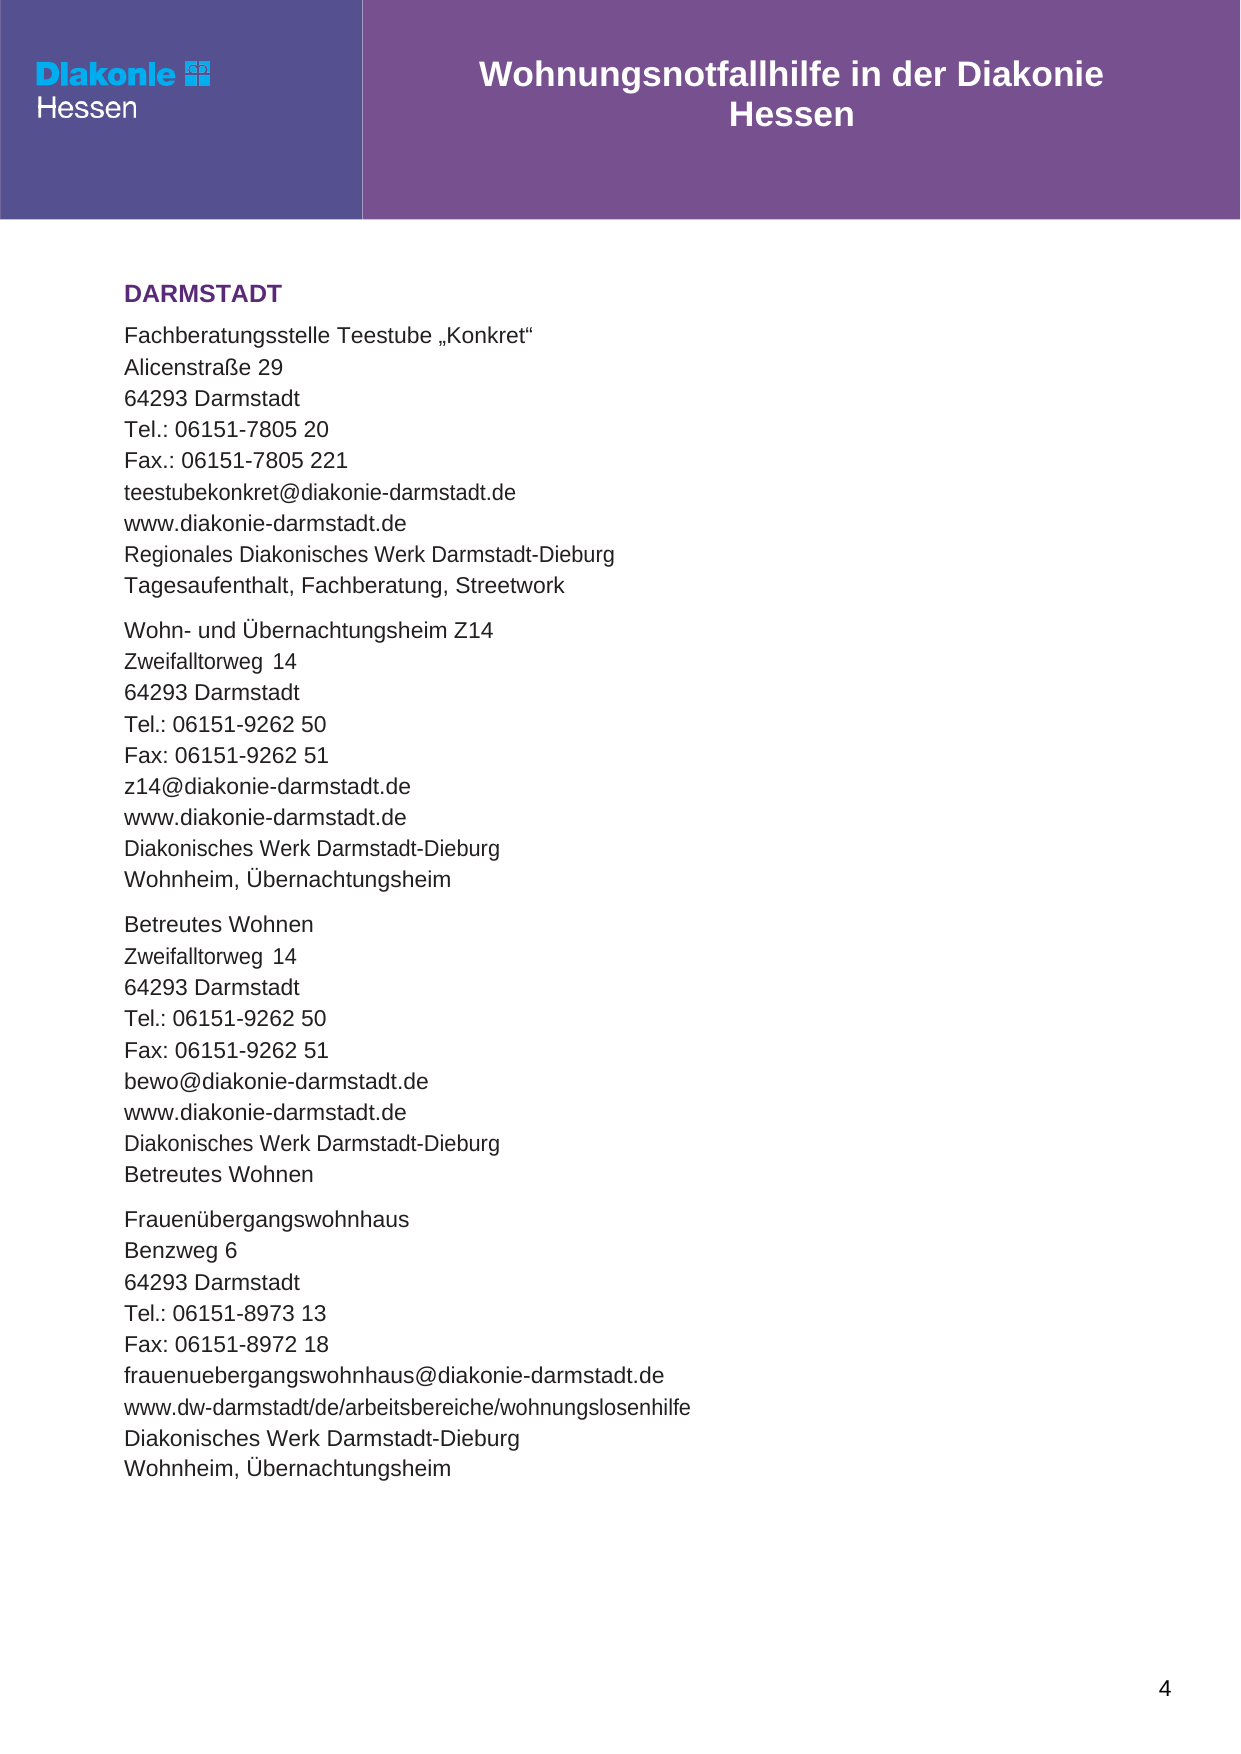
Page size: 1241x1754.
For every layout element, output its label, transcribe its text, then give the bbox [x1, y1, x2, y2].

text Tel.: 06151-7805 20 [124, 416, 1180, 442]
text 64293 Darmstadt [124, 679, 1180, 706]
text Wohnheim, Übernachtungsheim [124, 1456, 1180, 1482]
text Fax.: 06151-7805 221 [124, 447, 1180, 474]
text Alicenstraße 29 [124, 353, 1180, 380]
picture [58, 101, 136, 118]
subtitle DARMSTADT [124, 278, 1180, 307]
text z14@diakonie-darmstadt.de www.diakonie-darmstadt.de Diakonisches Werk Darmstadt-Dieburg Wohnheim, Übernachtungsheim [124, 773, 508, 893]
text Tel.: 06151-9262 50 [124, 711, 1180, 737]
text Fachberatungsstelle Teestube „Konkret“ [124, 322, 1180, 348]
text Zweifalltorweg 14 [124, 648, 1180, 674]
text 64293 Darmstadt [124, 1269, 1180, 1295]
text Tel.: 06151-8973 13 [124, 1300, 1180, 1326]
text teestubekonkret@diakonie-darmstadt.de www.diakonie-darmstadt.de [124, 478, 524, 536]
text frauenuebergangswohnhaus@diakonie-darmstadt.de www.dw-darmstadt/de/arbeitsbereiche/wohnungslosenhilfe Diakonisches Werk Darmstadt-Dieburg [124, 1362, 712, 1451]
text bewo@diakonie-darmstadt.de www.diakonie-darmstadt.de Diakonisches Werk Darmstadt-Dieburg Betreutes Wohnen [124, 1068, 508, 1187]
text 64293 Darmstadt [124, 974, 1180, 1000]
text Betreutes Wohnen [124, 911, 1180, 938]
picture [185, 61, 210, 86]
text Regionales Diakonisches Werk Darmstadt-Dieburg Tagesaufenthalt, Fachberatung, Streetwork [124, 541, 712, 598]
text Fax: 06151-8972 18 [124, 1331, 1180, 1357]
text Frauenübergangswohnhaus [124, 1206, 1180, 1232]
text Zweifalltorweg 14 [124, 943, 1180, 969]
text Fax: 06151-9262 51 [124, 742, 1180, 768]
text Tel.: 06151-9262 50 [124, 1005, 1180, 1032]
text Fax: 06151-9262 51 [124, 1037, 1180, 1063]
text Benzweg 6 [124, 1237, 1180, 1264]
text 64293 Darmstadt [124, 385, 1180, 411]
text Wohn- und Übernachtungsheim Z14 [124, 617, 1180, 643]
